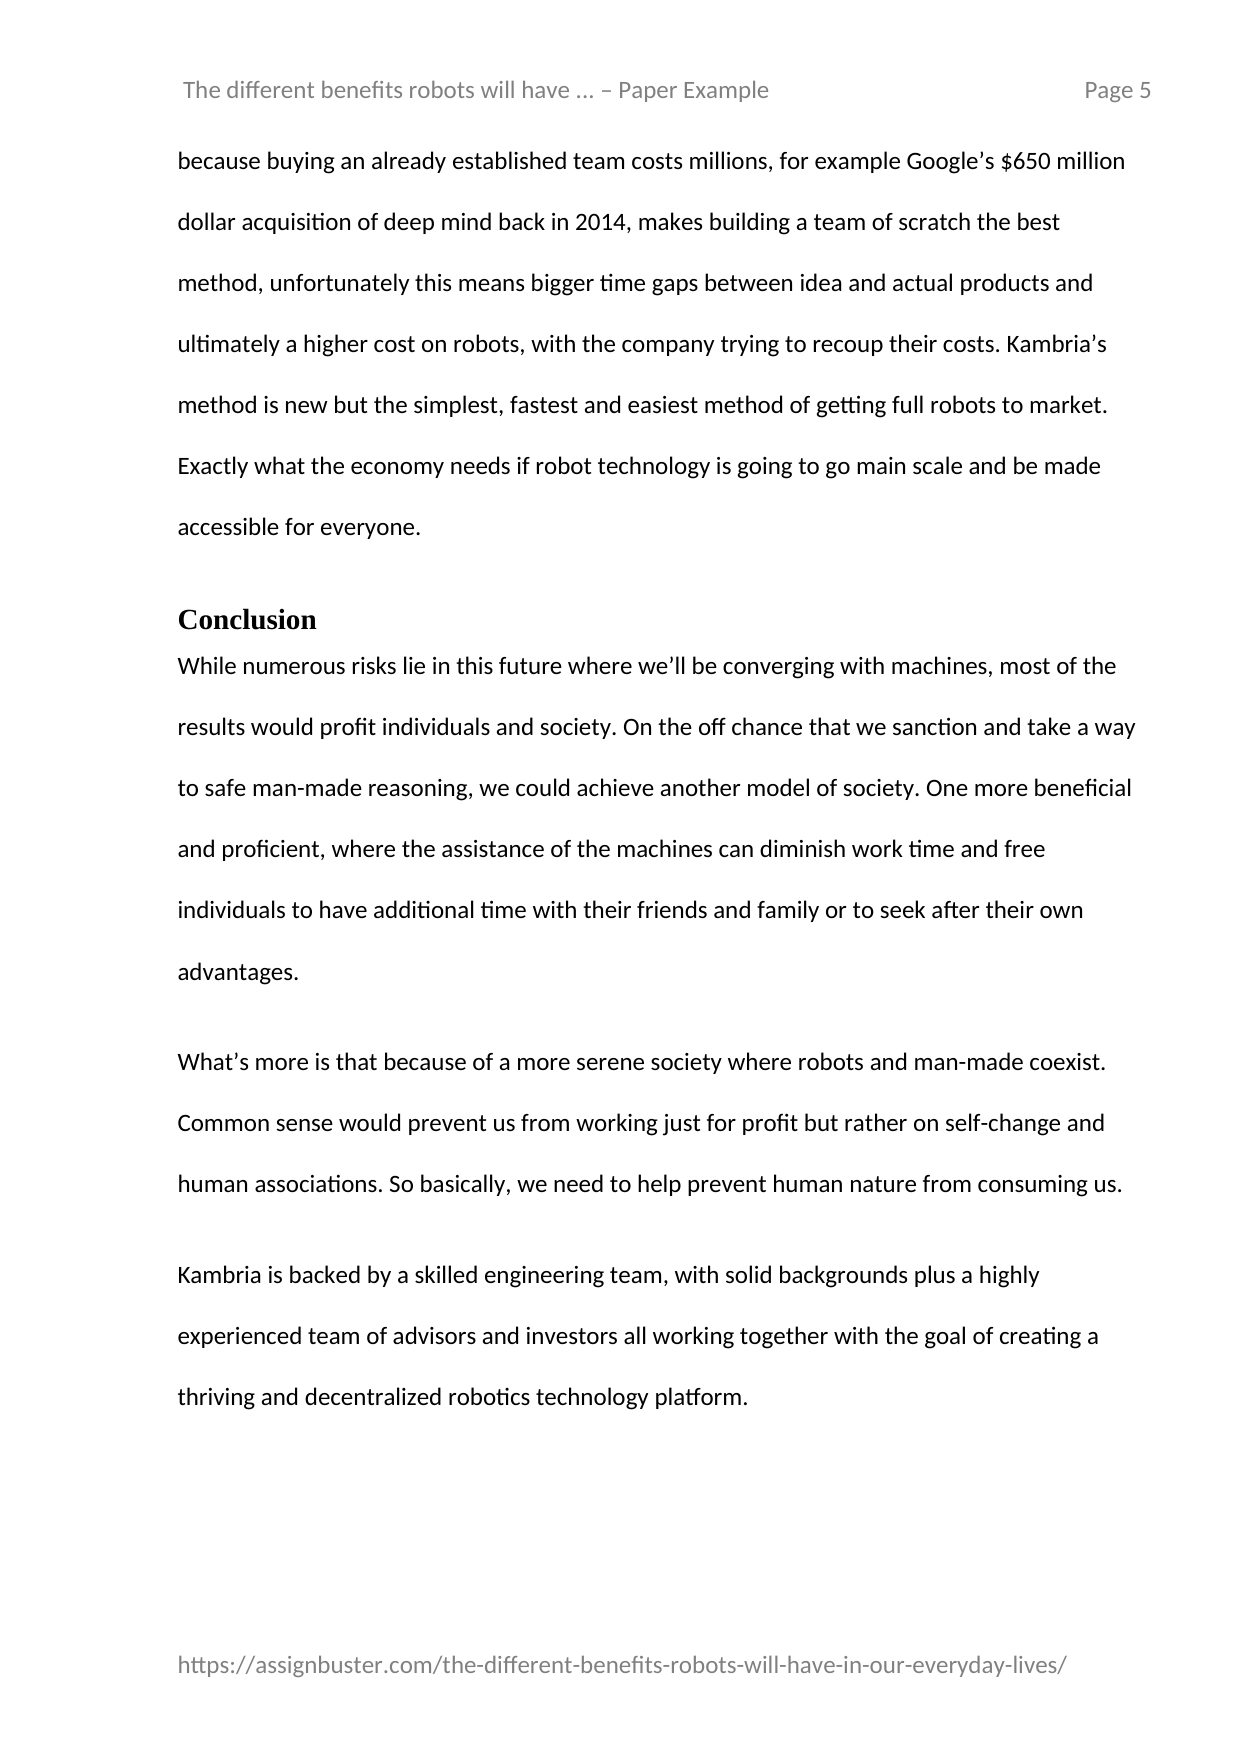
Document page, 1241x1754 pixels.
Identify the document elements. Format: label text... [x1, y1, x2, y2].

subtitle Conclusion [177, 602, 1152, 635]
text While numerous risks lie in this future where we’ll be converging with machines, most of the results would profit individuals and society. On the off chance that we sanction and take a way to safe man-made reasoning, we could achieve another model of society. One more beneficial and proficient, where the assistance of the machines can diminish work time and free individuals to have additional time with their friends and family or to seek after their own advantages. [177, 650, 1152, 986]
text Kambria is backed by a skilled engineering team, with solid backgrounds plus a highly experienced team of advisors and investors all working together with the goal of creating a thriving and decentralized robotics technology platform. [177, 1259, 1152, 1411]
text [177, 145, 1152, 542]
text What’s more is that because of a more serene society where robots and man-made coexist. Common sense would prevent us from working just for profit but rather on self-change and human associations. So basically, we need to help prevent human nature from consuming us. [177, 1046, 1152, 1199]
